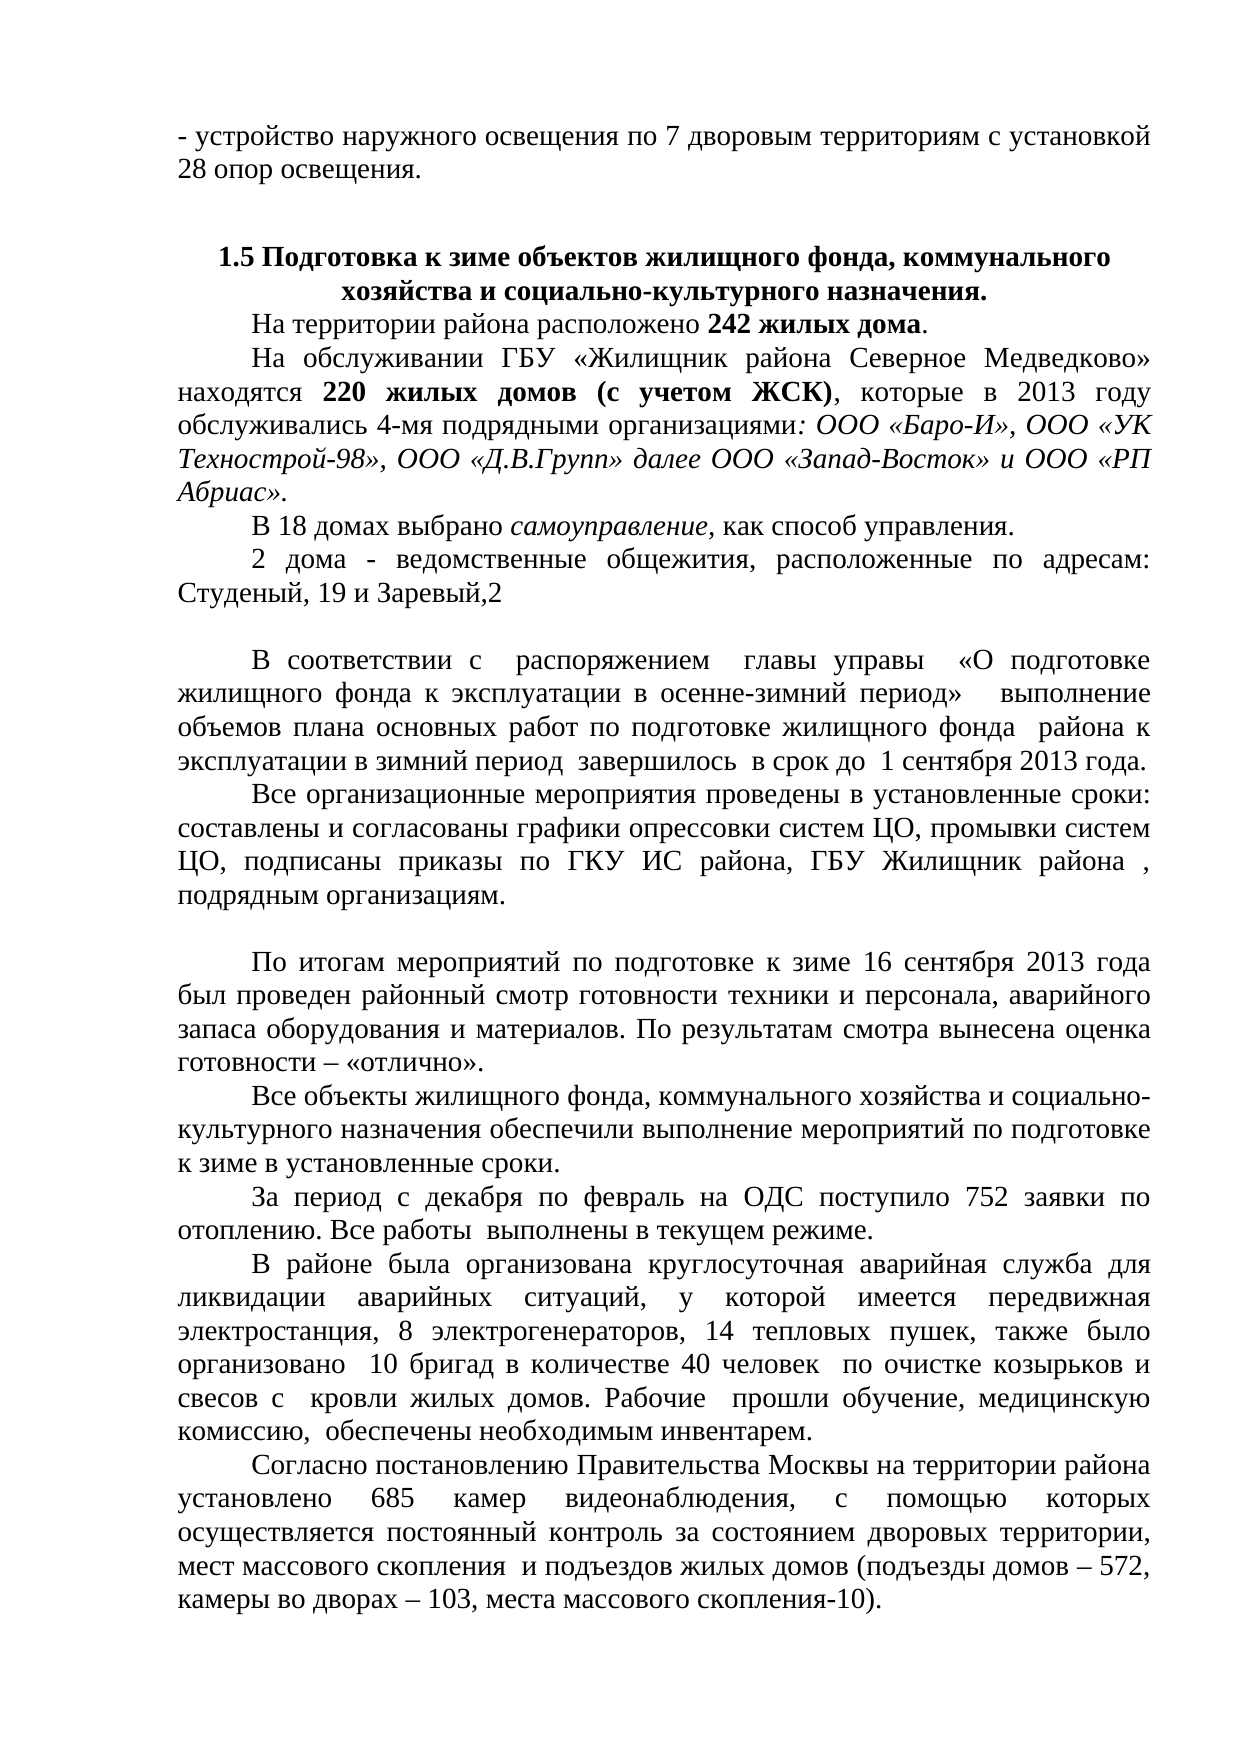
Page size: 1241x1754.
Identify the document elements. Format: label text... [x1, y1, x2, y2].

text На территории района расположено 242 жилых дома. [177, 307, 1152, 340]
text Все организационные мероприятия проведены в установленные сроки: составлены и согласованы графики опрессовки систем ЦО, промывки систем ЦО, подписаны приказы по ГКУ ИС района, ГБУ Жилищник района , подрядным организациям. [177, 776, 1152, 910]
text - устройство наружного освещения по 7 дворовым территориям с установкой 28 опор освещения. [177, 118, 1152, 185]
text Согласно постановлению Правительства Москвы на территории района установлено 685 камер видеонаблюдения, с помощью которых осуществляется постоянный контроль за состоянием дворовых территории, мест массового скопления и подъездов жилых домов (подъезды домов – 572, камеры во дворах – 103, места массового скопления-10). [177, 1447, 1152, 1615]
text 1.5 Подготовка к зиме объектов жилищного фонда, коммунального хозяйства и социально-культурного назначения. [177, 239, 1152, 307]
text По итогам мероприятий по подготовке к зиме 16 сентября 2013 года был проведен районный смотр готовности техники и персонала, аварийного запаса оборудования и материалов. По результатам смотра вынесена оценка готовности – «отлично». [177, 944, 1152, 1078]
text На обслуживании ГБУ «Жилищник района Северное Медведково» находятся 220 жилых домов (с учетом ЖСК), которые в 2013 году обслуживались 4-мя подрядными организациями: ООО «Баро-И», ООО «УК Технострой-98», ООО «Д.В.Групп» далее ООО «Запад-Восток» и ООО «РП Абриас». [177, 340, 1152, 508]
text В районе была организована круглосуточная аварийная служба для ликвидации аварийных ситуаций, у которой имеется передвижная электростанция, 8 электрогенераторов, 14 тепловых пушек, также было организовано 10 бригад в количестве 40 человек по очистке козырьков и свесов с кровли жилых домов. Рабочие прошли обучение, медицинскую комиссию, обеспечены необходимым инвентарем. [177, 1246, 1152, 1447]
text В соответствии с распоряжением главы управы «О подготовке жилищного фонда к эксплуатации в осенне-зимний период» выполнение объемов плана основных работ по подготовке жилищного фонда района к эксплуатации в зимний период завершилось в срок до 1 сентября 2013 года. [177, 642, 1152, 776]
text Все объекты жилищного фонда, коммунального хозяйства и социально-культурного назначения обеспечили выполнение мероприятий по подготовке к зиме в установленные сроки. [177, 1078, 1152, 1179]
text За период с декабря по февраль на ОДС поступило 752 заявки по отоплению. Все работы выполнены в текущем режиме. [177, 1179, 1152, 1246]
text В 18 домах выбрано самоуправление, как способ управления. [177, 508, 1152, 541]
text 2 дома - ведомственные общежития, расположенные по адресам: Студеный, 19 и Заревый,2 [177, 541, 1152, 608]
